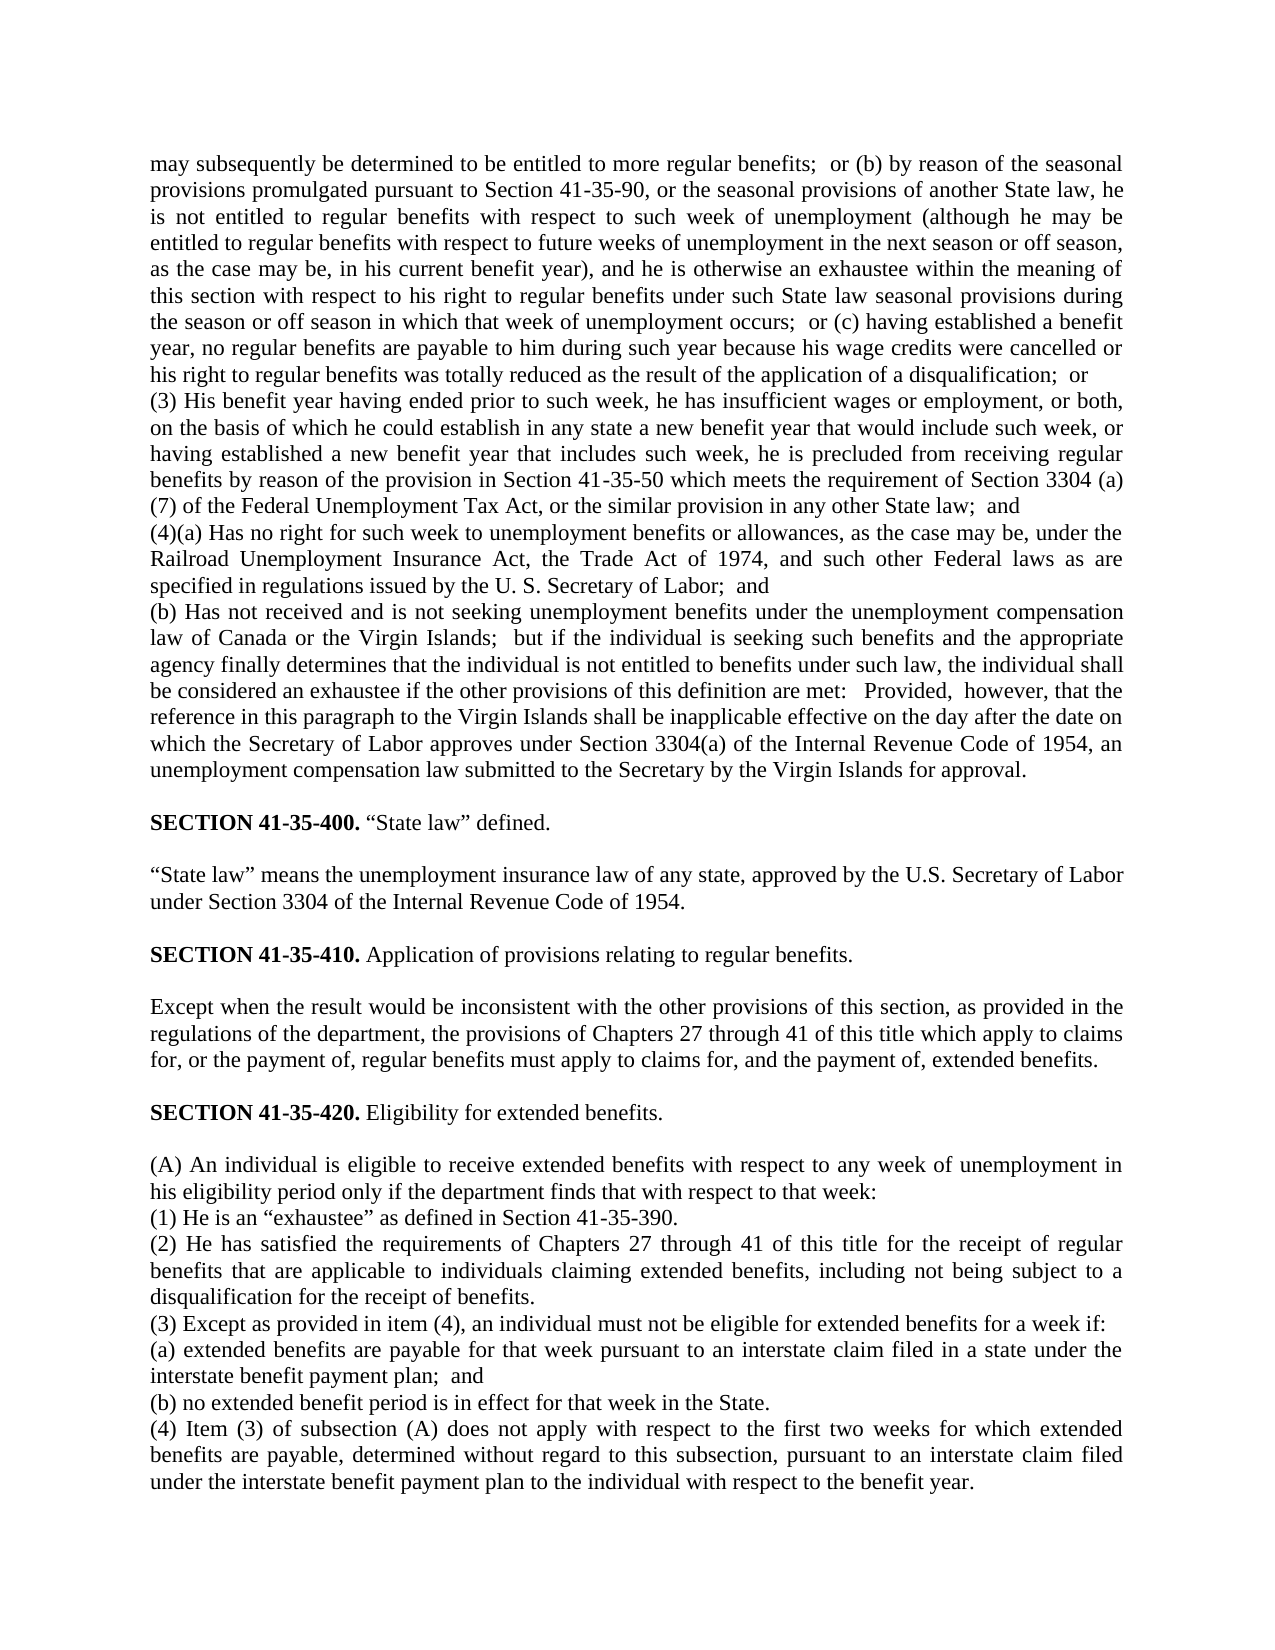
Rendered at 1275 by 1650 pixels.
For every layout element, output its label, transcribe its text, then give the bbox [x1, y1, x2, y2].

text “State law” means the unemployment insurance law of any state, approved by the U.S. Secretary of Labor under Section 3304 of the Internal Revenue Code of 1954. [150, 862, 1125, 914]
text (1) He is an “exhaustee” as defined in Section 41-35-390. [150, 1204, 1125, 1231]
text (3) His benefit year having ended prior to such week, he has insufficient wages or employment, or both, on the basis of which he could establish in any state a new benefit year that would include such week, or having established a new benefit year that includes such week, he is precluded from receiving regular benefits by reason of the provision in Section 41-35-50 which meets the requirement of Section 3304 (a) (7) of the Federal Unemployment Tax Act, or the similar provision in any other State law; and [150, 387, 1125, 519]
text (b) Has not received and is not seeking unemployment benefits under the unemployment compensation law of Canada or the Virgin Islands; but if the individual is seeking such benefits and the appropriate agency finally determines that the individual is not entitled to benefits under such law, the individual shall be considered an exhaustee if the other provisions of this definition are met: Provided, however, that the reference in this paragraph to the Virgin Islands shall be inapplicable effective on the day after the date on which the Secretary of Labor approves under Section 3304(a) of the Internal Revenue Code of 1954, an unemployment compensation law submitted to the Secretary by the Virgin Islands for approval. [150, 598, 1125, 782]
text SECTION 41-35-410. Application of provisions relating to regular benefits. [150, 941, 1125, 967]
text (2) He has satisfied the requirements of Chapters 27 through 41 of this title for the receipt of regular benefits that are applicable to individuals claiming extended benefits, including not being subject to a disqualification for the receipt of benefits. [150, 1231, 1125, 1309]
text (4)(a) Has no right for such week to unemployment benefits or allowances, as the case may be, under the Railroad Unemployment Insurance Act, the Trade Act of 1974, and such other Federal laws as are specified in regulations issued by the U. S. Secretary of Labor; and [150, 519, 1125, 598]
text SECTION 41-35-420. Eligibility for extended benefits. [150, 1099, 1125, 1125]
text (4) Item (3) of subsection (A) does not apply with respect to the first two weeks for which extended benefits are payable, determined without regard to this subsection, pursuant to an interstate claim filed under the interstate benefit payment plan to the individual with respect to the benefit year. [150, 1415, 1125, 1494]
text (a) extended benefits are payable for that week pursuant to an interstate claim filed in a state under the interstate benefit payment plan; and [150, 1336, 1125, 1389]
text Except when the result would be inconsistent with the other provisions of this section, as provided in the regulations of the department, the provisions of Chapters 27 through 41 of this title which apply to claims for, or the payment of, regular benefits must apply to claims for, and the payment of, extended benefits. [150, 993, 1125, 1072]
text (b) no extended benefit period is in effect for that week in the State. [150, 1389, 1125, 1415]
text (A) An individual is eligible to receive extended benefits with respect to any week of unemployment in his eligibility period only if the department finds that with respect to that week: [150, 1151, 1125, 1204]
text (3) Except as provided in item (4), an individual must not be eligible for extended benefits for a week if: [150, 1309, 1125, 1336]
text SECTION 41-35-400. “State law” defined. [150, 809, 1125, 835]
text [150, 150, 1125, 387]
